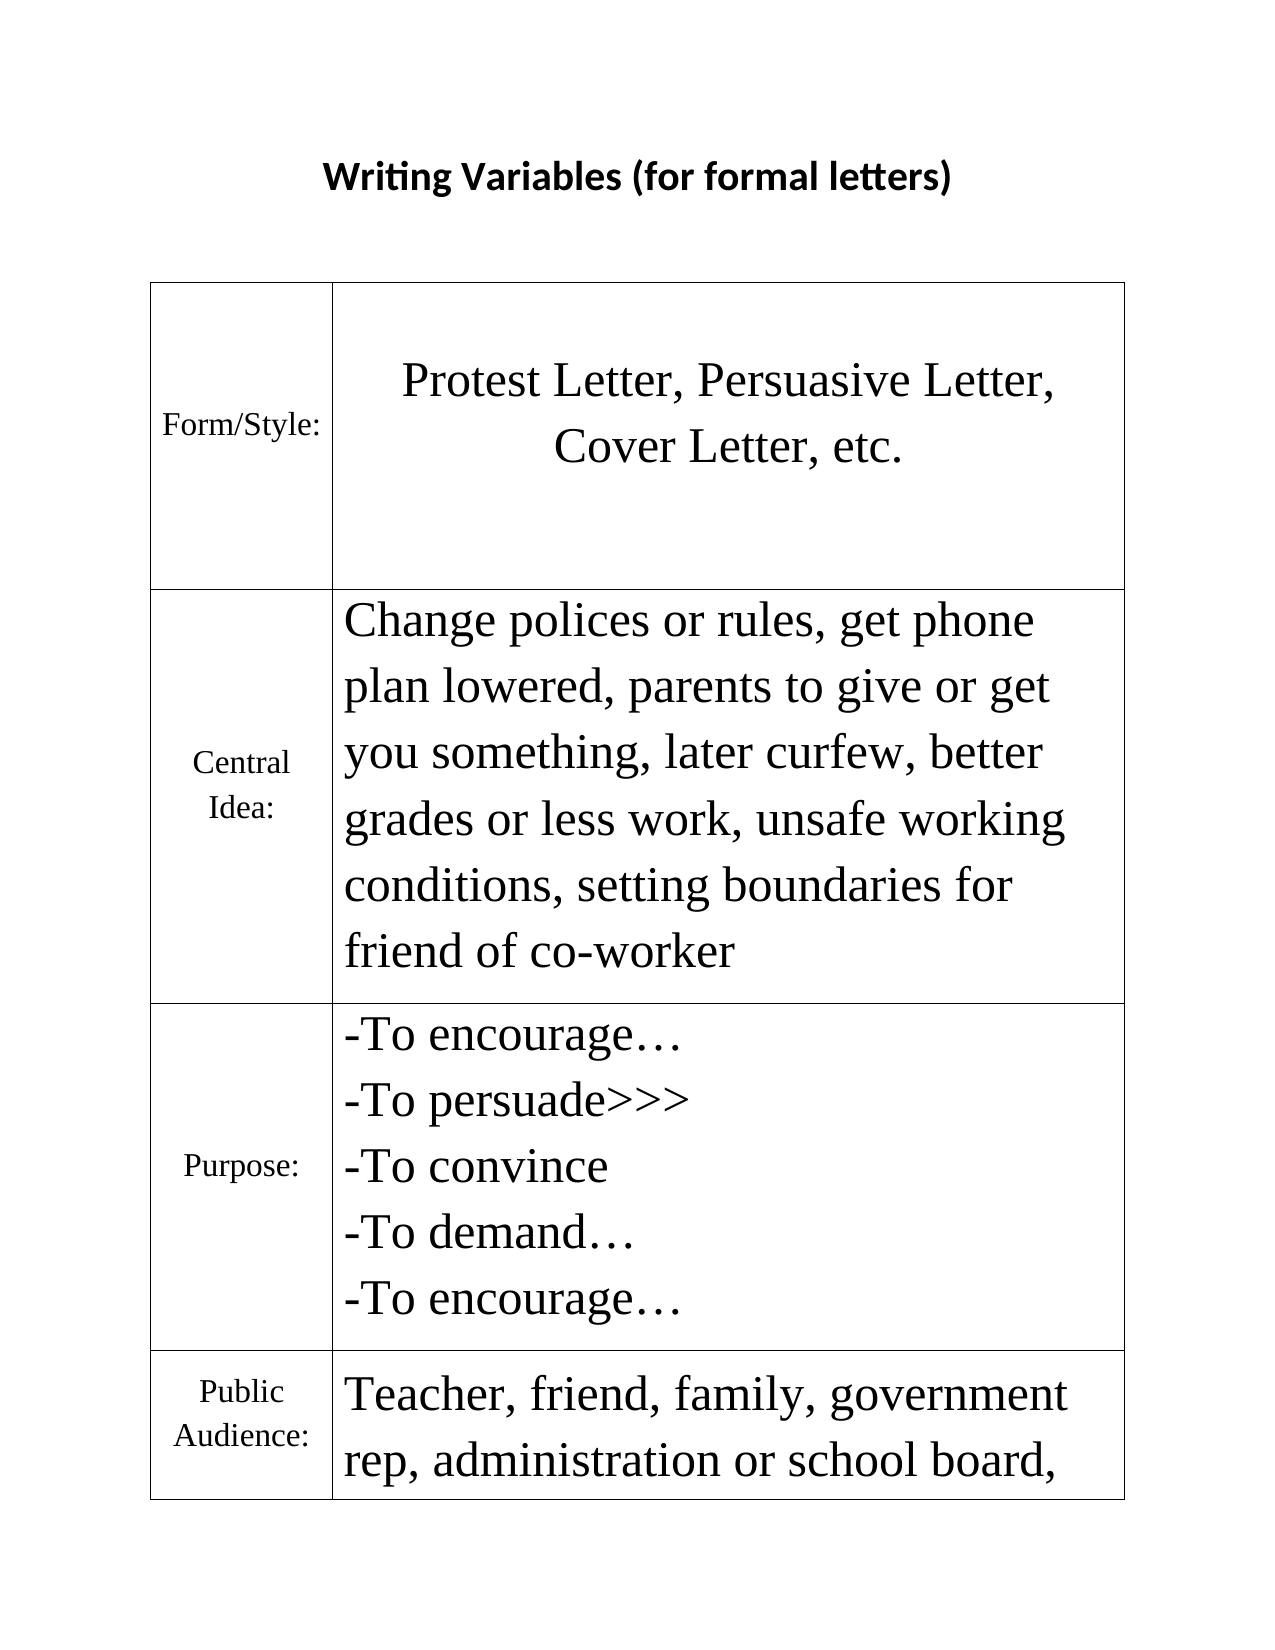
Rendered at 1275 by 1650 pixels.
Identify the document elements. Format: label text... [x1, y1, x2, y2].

table_header Form/Style: [151, 283, 332, 589]
table_cell Central Idea: [151, 590, 332, 1003]
table_cell Public Audience: [151, 1351, 332, 1499]
table_header Protest Letter, Persuasive Letter, Cover Letter, etc. [333, 283, 1124, 589]
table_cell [333, 1351, 1124, 1499]
table_cell -To encourage… -To persuade>>> -To convince -To demand… -To encourage… [333, 1004, 1124, 1350]
table_cell Purpose: [151, 1004, 332, 1350]
text Writing Variables (for formal letters) [150, 150, 1125, 201]
table_cell Change polices or rules, get phone plan lowered, parents to give or get you something, later curfew, better grades or less work, unsafe working conditions, setting boundaries for friend of co-worker [333, 590, 1124, 1003]
